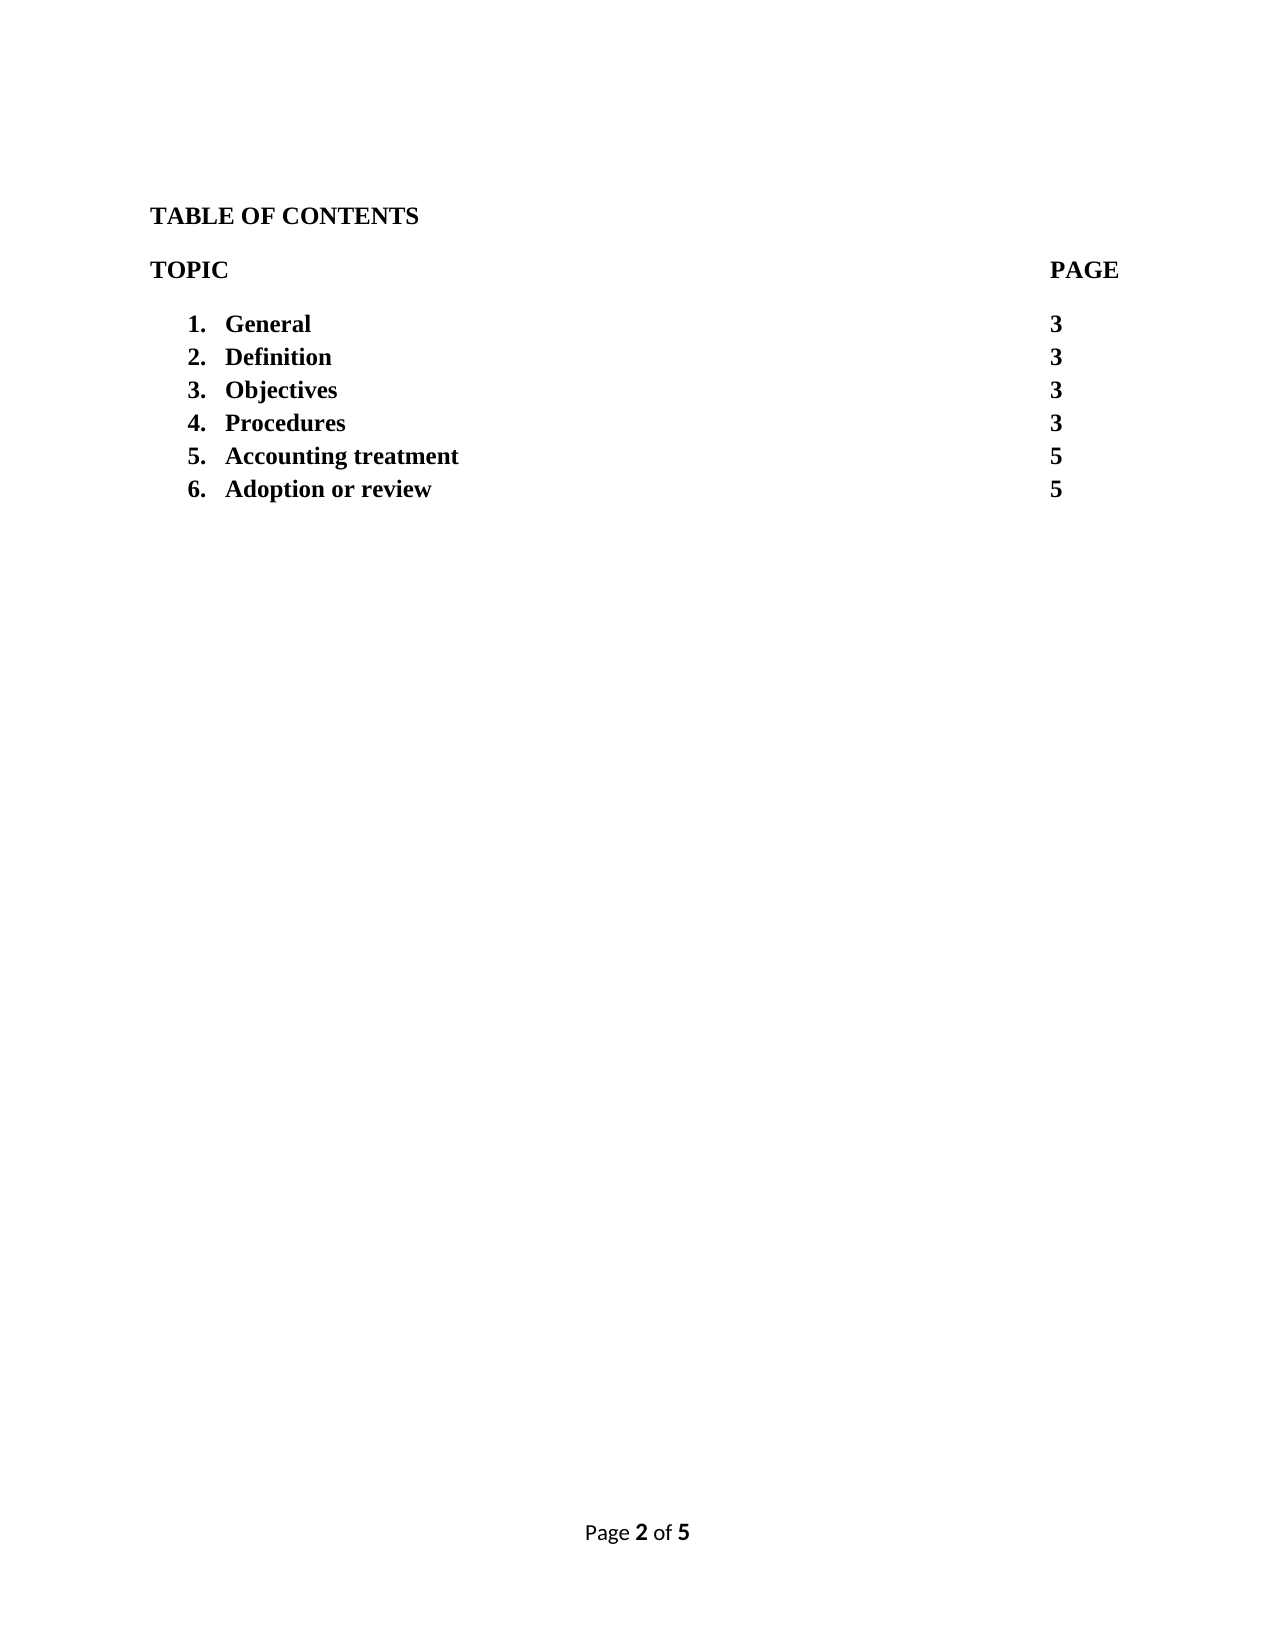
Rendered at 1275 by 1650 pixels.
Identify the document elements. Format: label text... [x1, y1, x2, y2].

list Definition 3 [187, 342, 1125, 371]
text TOPIC PAGE [150, 255, 1125, 284]
text TABLE OF CONTENTS [150, 201, 1125, 230]
list Procedures 3 [187, 408, 1125, 437]
list Adoption or review 5 [187, 474, 1125, 503]
list General 3 [187, 309, 1125, 337]
list Accounting treatment 5 [187, 441, 1125, 469]
list Objectives 3 [187, 375, 1125, 403]
